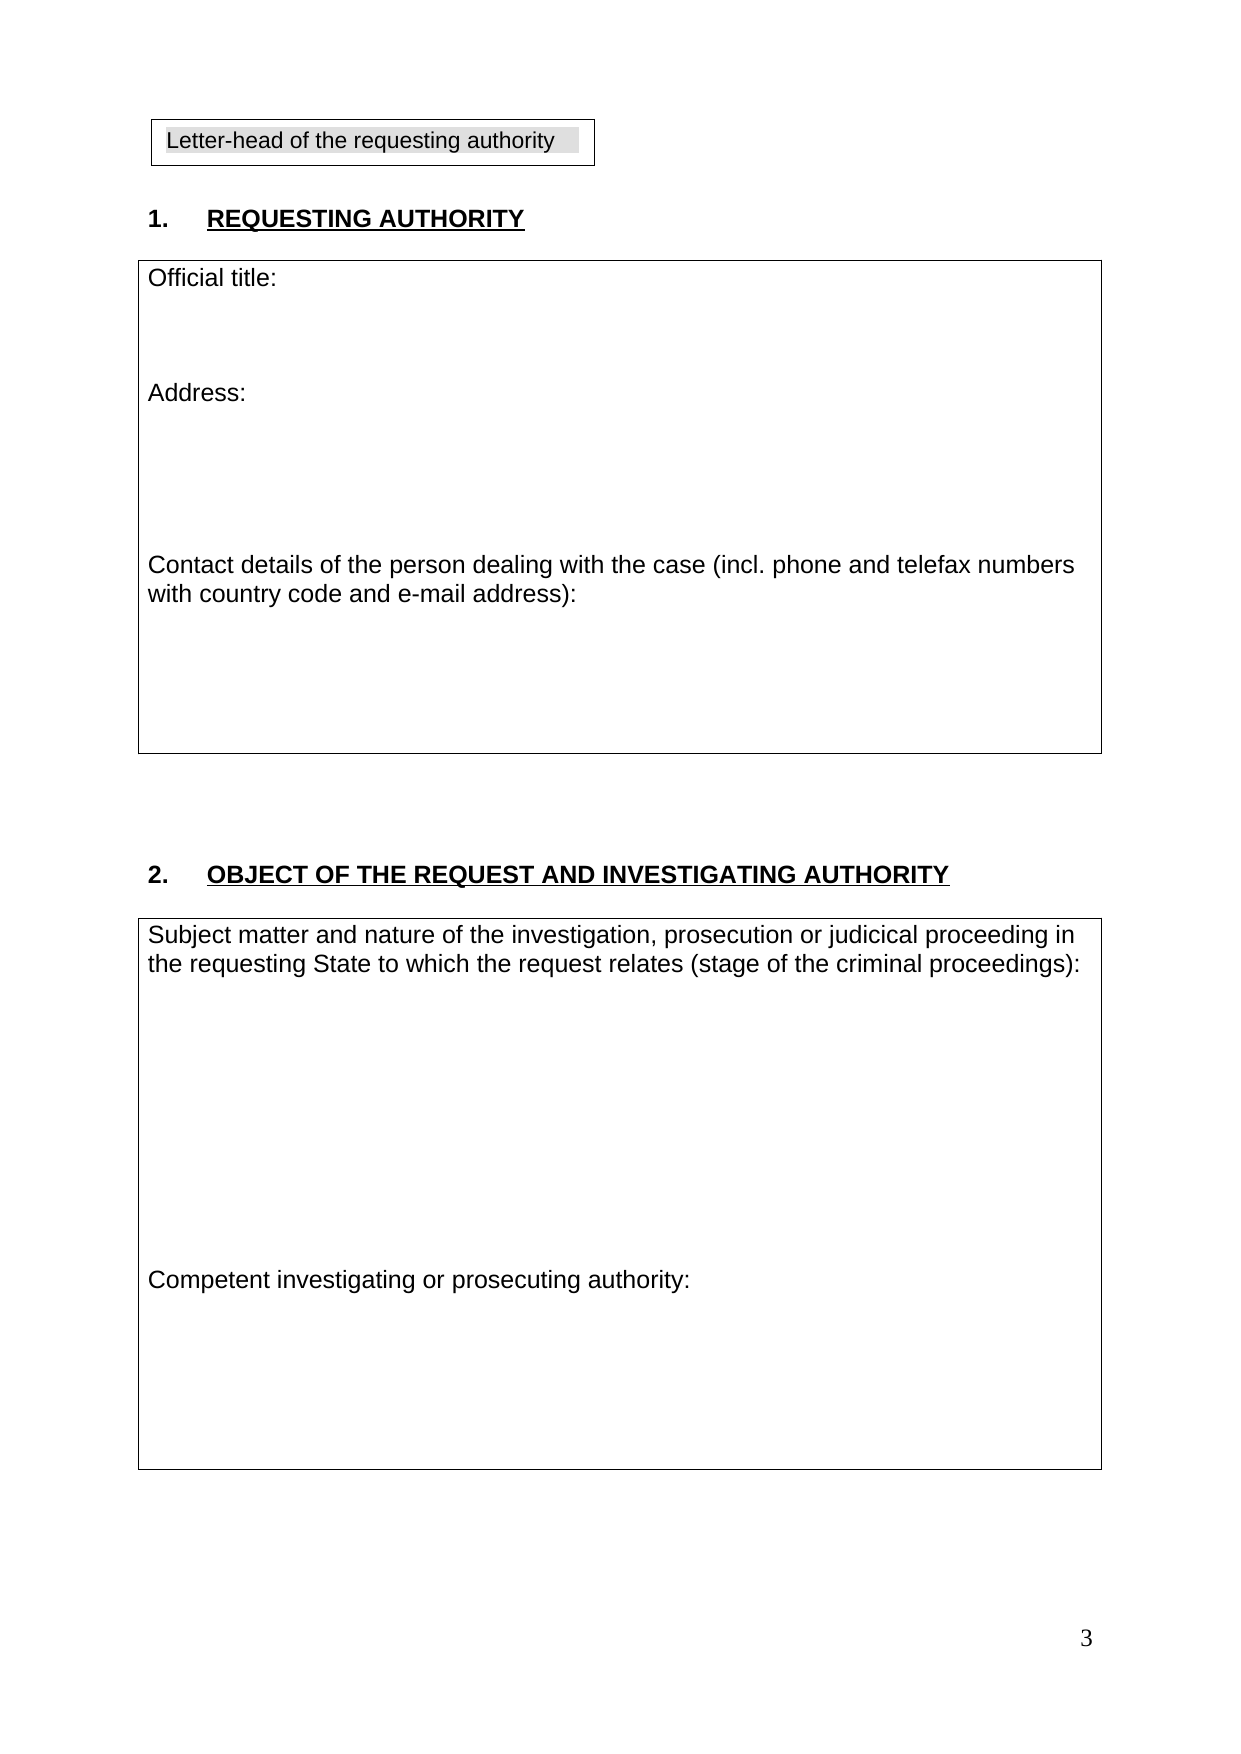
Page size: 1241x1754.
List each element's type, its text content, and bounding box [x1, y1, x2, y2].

text Subject matter and nature of the investigation, prosecution or judicical proceeding in the requesting State to which the request relates (stage of the criminal proceedings): Competent investigating or prosecuting authority: [139, 919, 1101, 1469]
text Official title: Address: Contact details of the person dealing with the case (incl. phone and telefax numbers with country code and e-mail address): [139, 261, 1101, 753]
text 1. REQUESTING AUTHORITY [148, 204, 1093, 233]
text 2. OBJECT OF THE REQUEST AND INVESTIGATING AUTHORITY [148, 860, 1093, 889]
